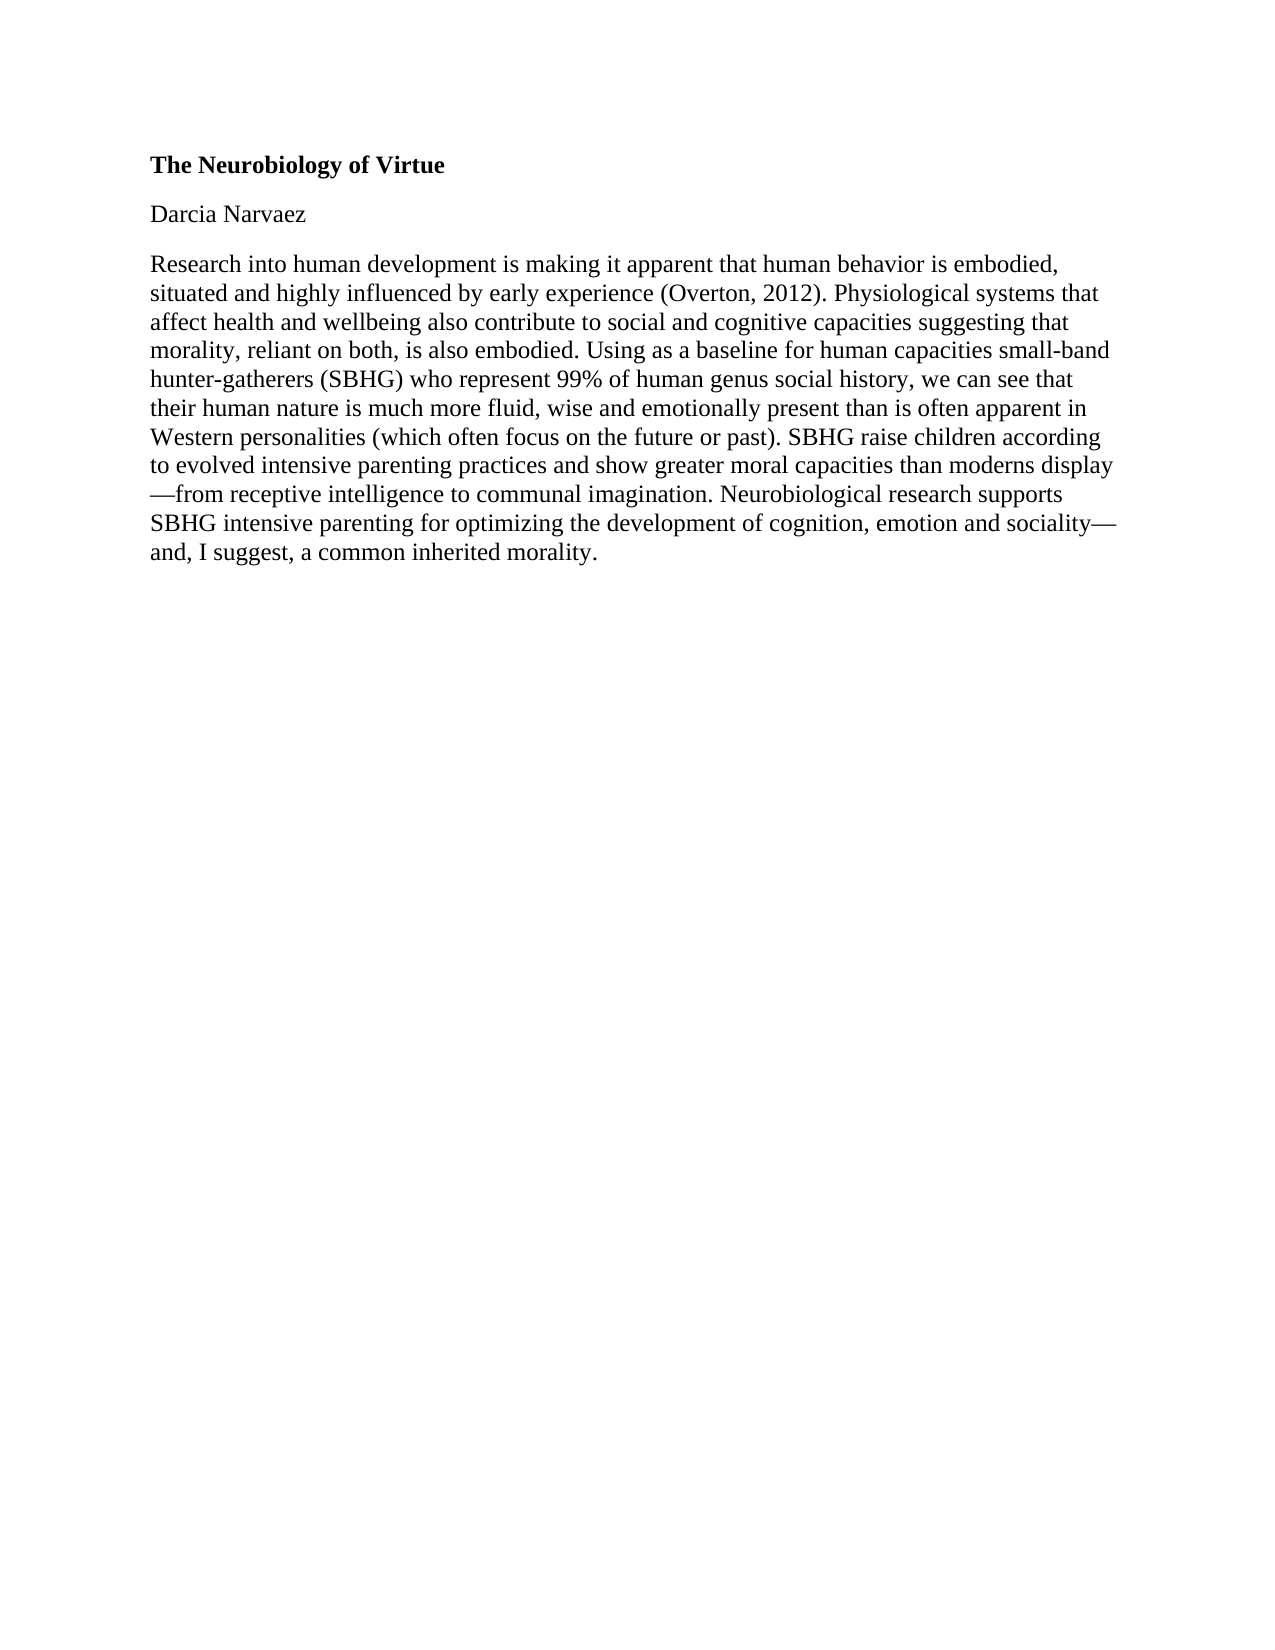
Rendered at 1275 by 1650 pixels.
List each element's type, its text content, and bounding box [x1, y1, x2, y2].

text The Neurobiology of Virtue [150, 150, 1125, 179]
text Research into human development is making it apparent that human behavior is embodied, situated and highly influenced by early experience (Overton, 2012). Physiological systems that affect health and wellbeing also contribute to social and cognitive capacities suggesting that morality, reliant on both, is also embodied. Using as a baseline for human capacities small-band hunter-gatherers (SBHG) who represent 99% of human genus social history, we can see that their human nature is much more fluid, wise and emotionally present than is often apparent in Western personalities (which often focus on the future or past). SBHG raise children according to evolved intensive parenting practices and show greater moral capacities than moderns display—from receptive intelligence to communal imagination. Neurobiological research supports SBHG intensive parenting for optimizing the development of cognition, emotion and sociality—and, I suggest, a common inherited morality. [150, 249, 1125, 565]
text Darcia Narvaez [150, 199, 1125, 228]
